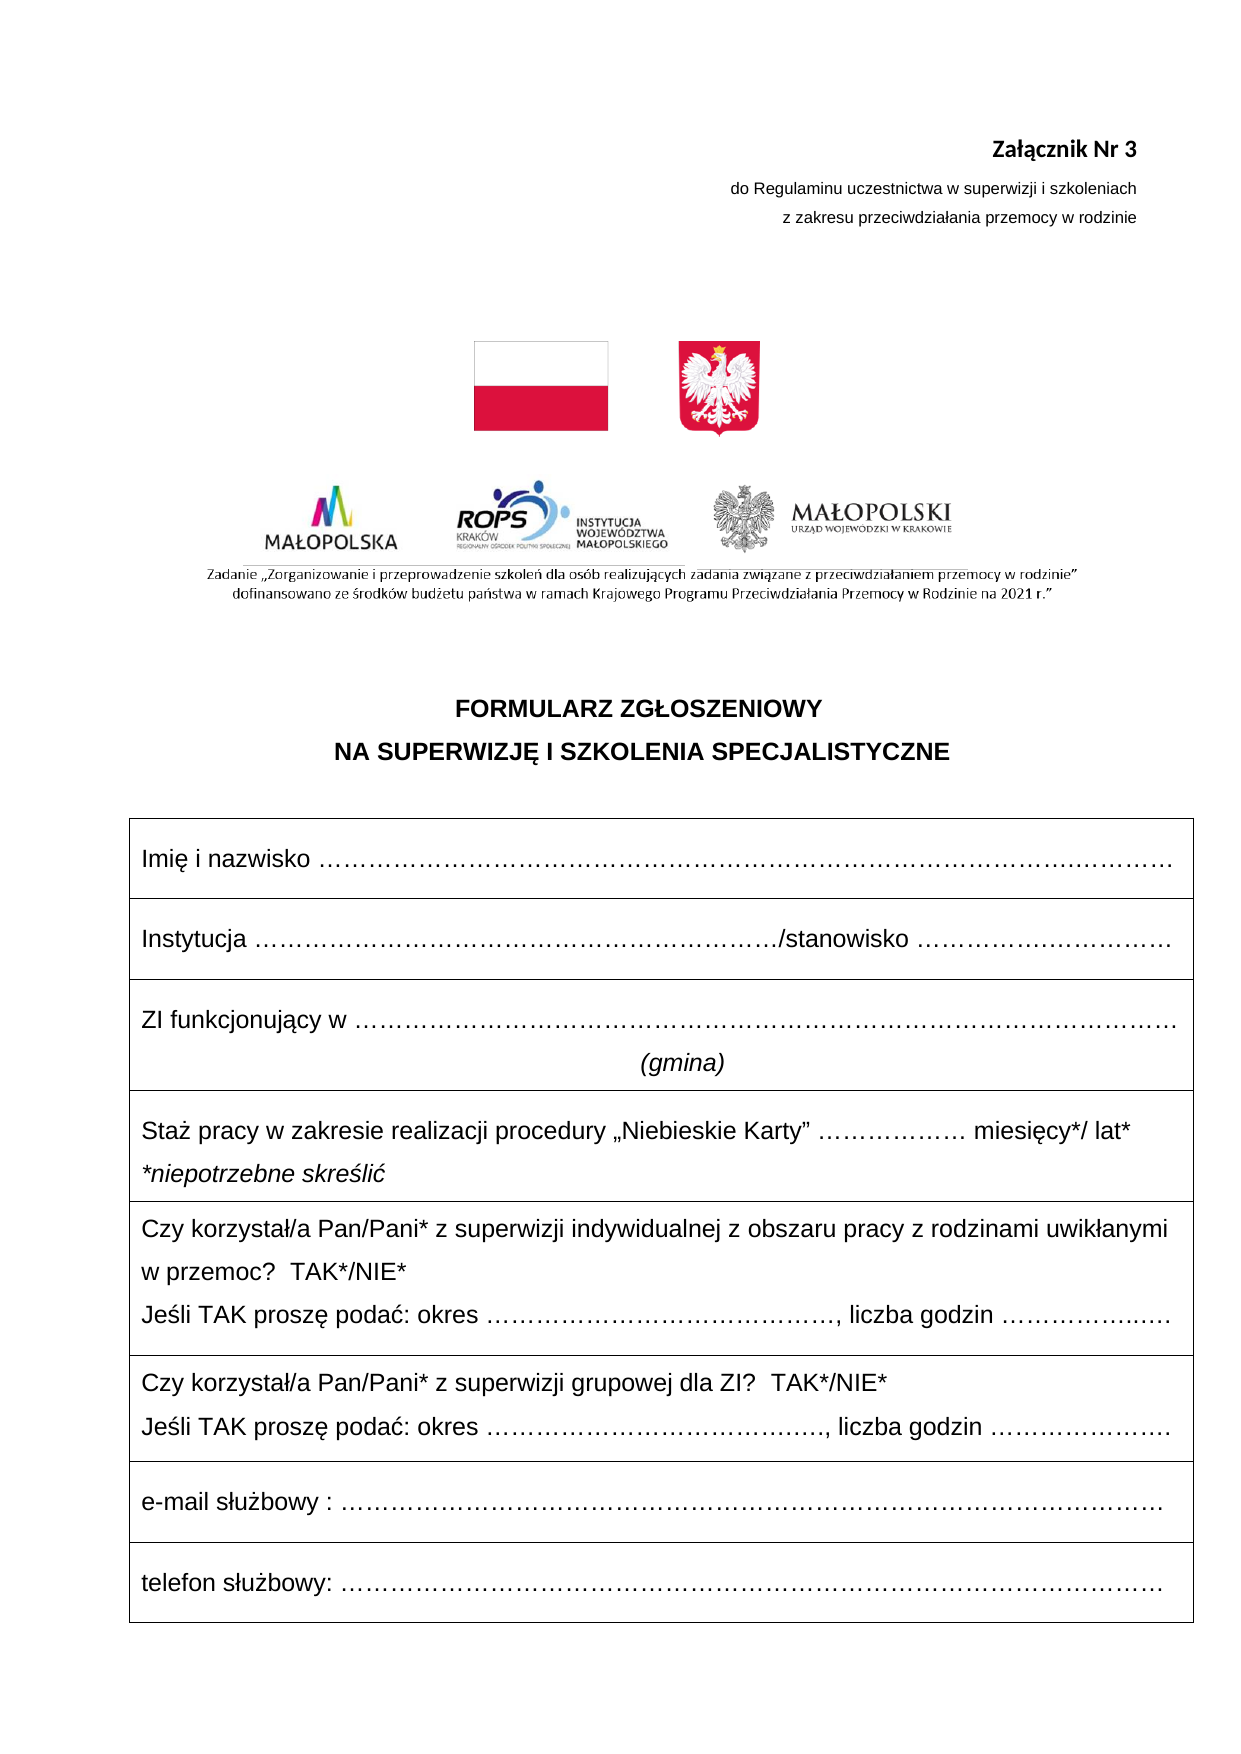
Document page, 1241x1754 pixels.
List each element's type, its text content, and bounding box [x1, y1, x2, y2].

text z zakresu przeciwdziałania przemocy w rodzinie [664, 207, 1137, 227]
table_cell e-mail służbowy : ……………………………………………………………………………………… [130, 1462, 1193, 1542]
subtitle FORMULARZ ZGŁOSZENIOWY NA SUPERWIZJĘ I SZKOLENIA SPECJALISTYCZNE [148, 694, 1137, 766]
table_cell telefon służbowy: ……………………………………………………………………………………… [130, 1543, 1193, 1622]
table_cell Staż pracy w zakresie realizacji procedury „Niebieskie Karty” ……………… miesięcy*/ lat* *niepotrzebne skreślić [130, 1091, 1193, 1201]
table_cell ZI funkcjonujący w ……………………………………………………………………………………… (gmina) [130, 980, 1193, 1089]
text do Regulaminu uczestnictwa w superwizji i szkoleniach [664, 179, 1137, 198]
table_cell Czy korzystał/a Pan/Pani* z superwizji grupowej dla ZI? TAK*/NIE* Jeśli TAK proszę podać: okres ……………………………….…., liczba godzin …………………. [130, 1356, 1193, 1461]
table_header Imię i nazwisko ……………………………………………………………………………….………… [130, 819, 1193, 898]
text Załącznik Nr 3 [148, 133, 1137, 163]
table_cell Czy korzystał/a Pan/Pani* z superwizji indywidualnej z obszaru pracy z rodzinami uwikłanymi w przemoc? TAK*/NIE* Jeśli TAK proszę podać: okres ……………………………………, liczba godzin ……………..…. [130, 1202, 1193, 1355]
picture [190, 341, 1094, 643]
table_cell Instytucja ………………………………………………………/stanowisko …………….…………… [130, 899, 1193, 978]
